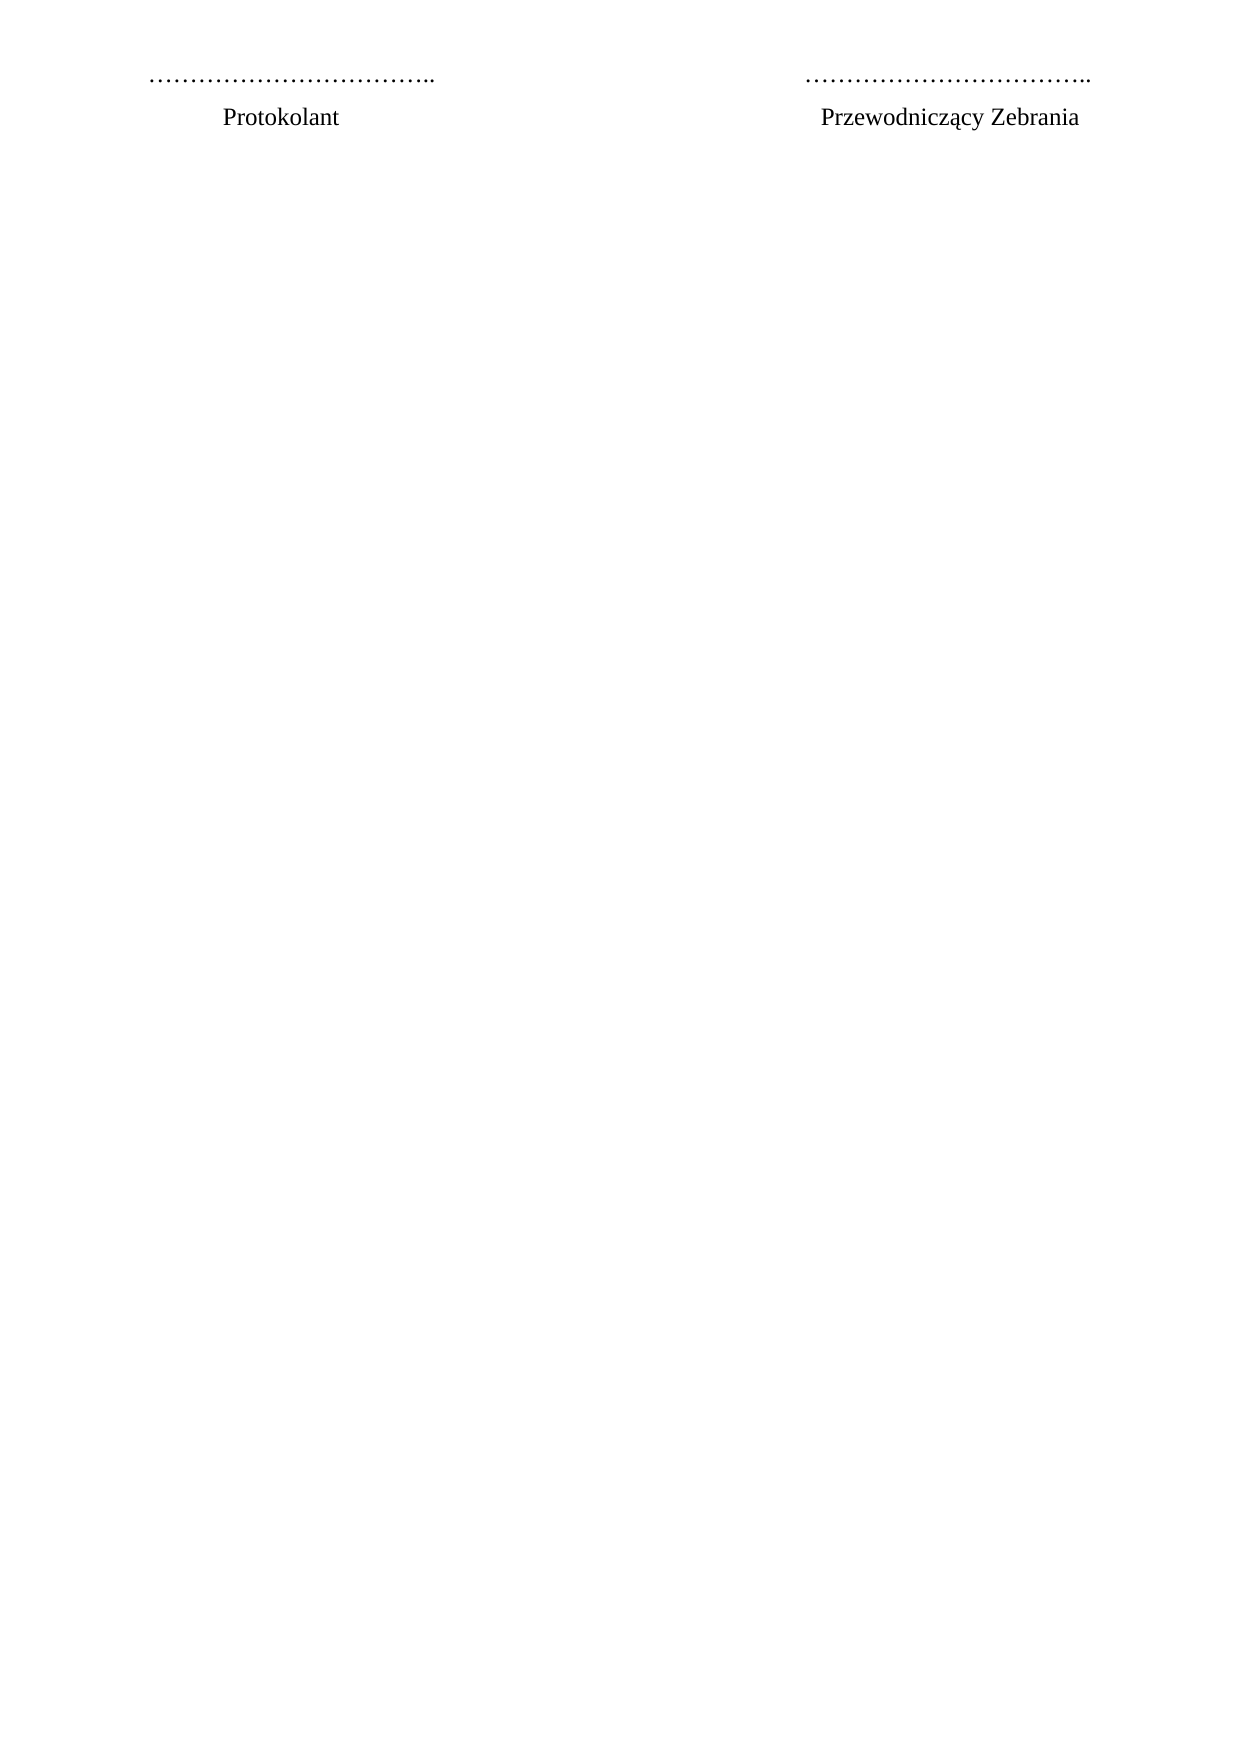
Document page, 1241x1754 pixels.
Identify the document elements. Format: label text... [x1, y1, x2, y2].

text Protokolant Przewodniczący Zebrania [148, 102, 1092, 131]
text …………………………….. …………………………….. [148, 59, 1092, 88]
